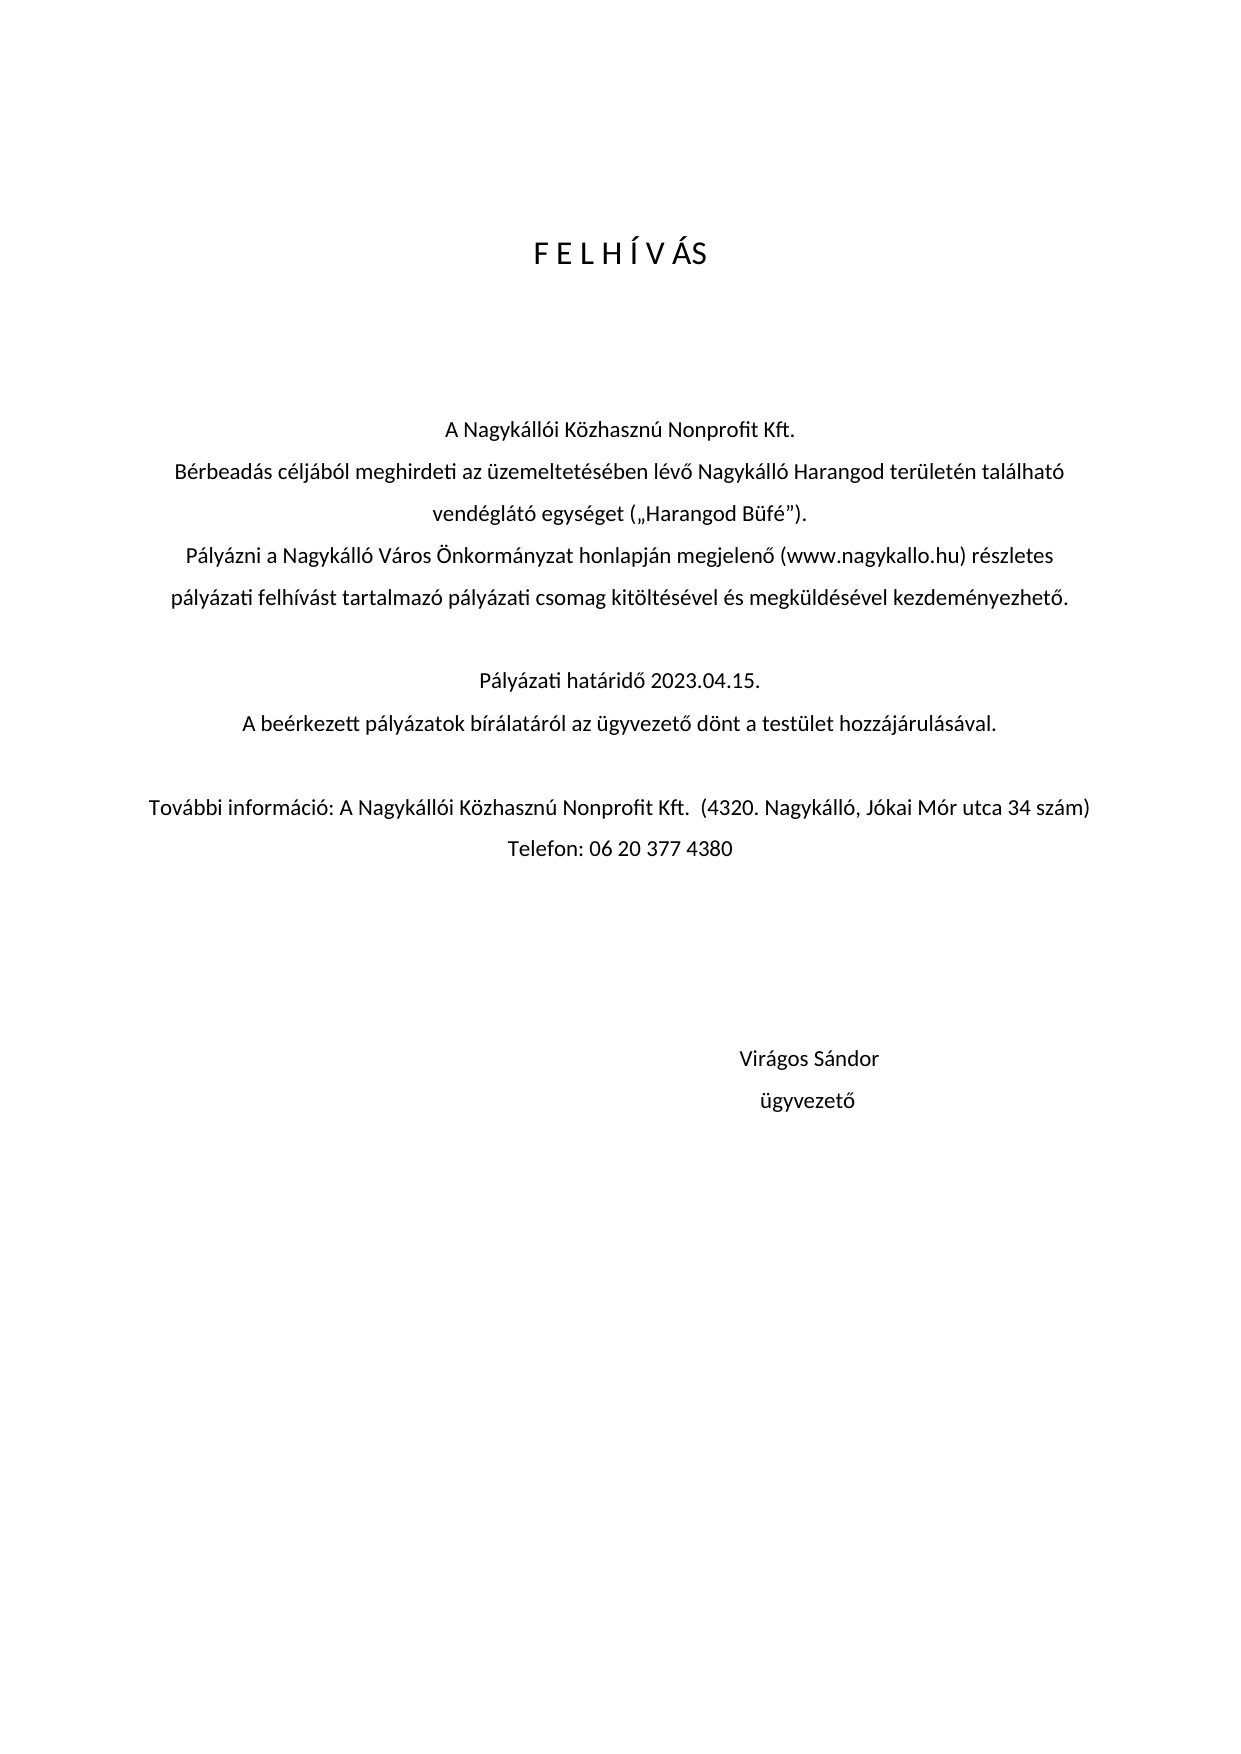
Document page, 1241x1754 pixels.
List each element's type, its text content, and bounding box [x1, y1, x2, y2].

text További információ: A Nagykállói Közhasznú Nonprofit Kft. (4320. Nagykálló, Jókai Mór utca 34 szám) Telefon: 06 20 377 4380 [148, 793, 1093, 863]
text A beérkezett pályázatok bírálatáról az ügyvezető dönt a testület hozzájárulásával. [148, 709, 1093, 737]
text A Nagykállói Közhasznú Nonprofit Kft. [148, 415, 1093, 443]
text Virágos Sándor [516, 1044, 1093, 1072]
text Pályázati határidő 2023.04.15. [148, 667, 1093, 695]
text Bérbeadás céljából meghirdeti az üzemeltetésében lévő Nagykálló Harangod területén található vendéglátó egységet („Harangod Büfé”). [148, 457, 1093, 527]
text ügyvezető [516, 1086, 1093, 1114]
text Pályázni a Nagykálló Város Önkormányzat honlapján megjelenő (www.nagykallo.hu) részletes pályázati felhívást tartalmazó pályázati csomag kitöltésével és megküldésével kezdeményezhető. [148, 541, 1093, 611]
text F E L H Í V ÁS [148, 232, 1093, 272]
